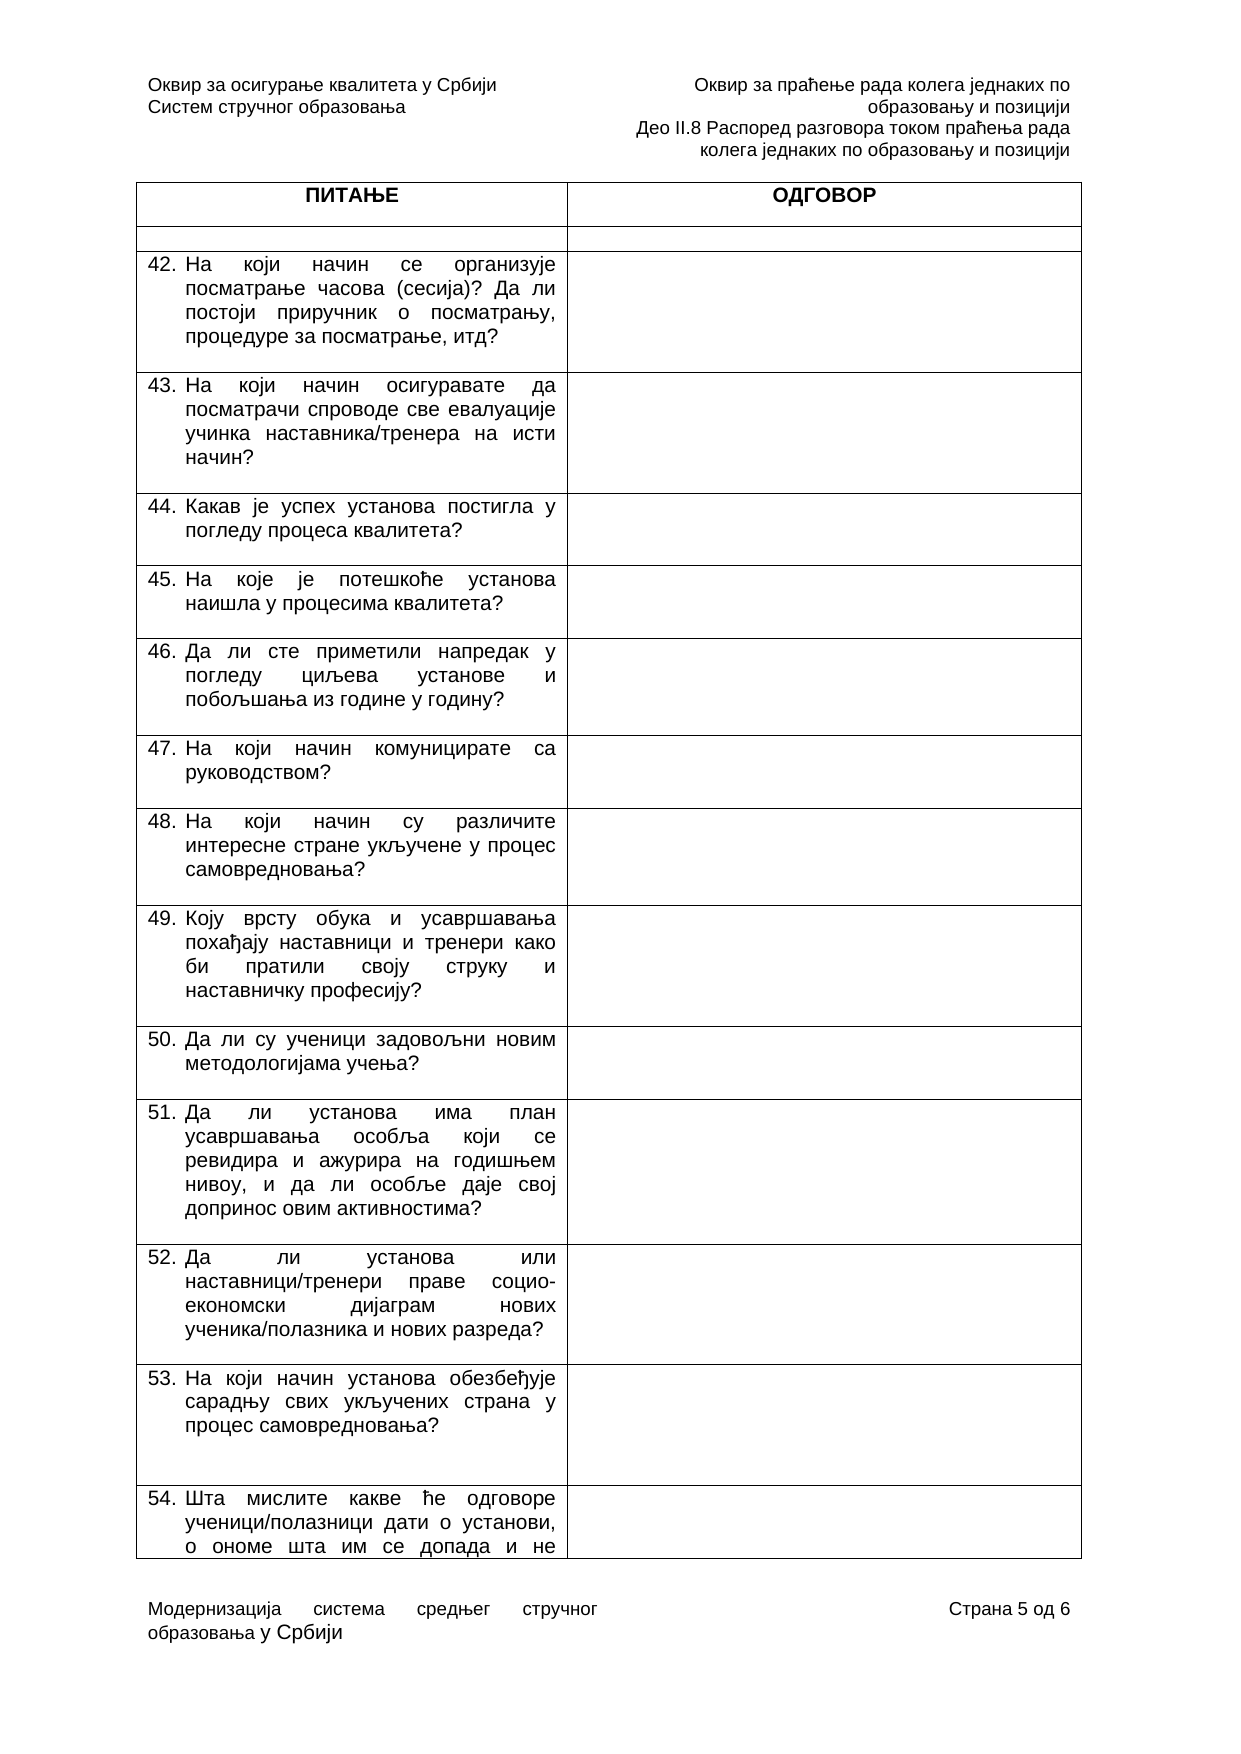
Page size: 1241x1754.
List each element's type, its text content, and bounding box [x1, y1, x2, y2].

table_cell [568, 1027, 1081, 1099]
table_cell На који начин су различите интересне стране укључене у процес самовредновања? [137, 809, 567, 905]
table_cell Да ли установа или наставници/тренери праве социо-економски дијаграм нових ученика/полазника и нових разреда? [137, 1245, 567, 1364]
table_cell Да ли су ученици задовољни новим методологијама учења? [137, 1027, 567, 1099]
table_cell [568, 639, 1081, 735]
table_cell На који начин осигуравате да посматрачи спроводе све евалуације учинка наставника/тренера на исти начин? [137, 373, 567, 492]
table_cell Да ли установа има план усавршавања особља који се ревидира и ажурира на годишњем нивоу, и да ли особље даје свој допринос овим активностима? [137, 1100, 567, 1243]
table_cell [568, 1100, 1081, 1243]
table_cell [568, 906, 1081, 1026]
table_cell [568, 252, 1081, 372]
table_cell [568, 1365, 1081, 1485]
table_cell [568, 1486, 1081, 1558]
table_cell Коју врсту обука и усавршавања похађају наставници и тренери како би пратили своју струку и наставничку професију? [137, 906, 567, 1026]
table_cell [568, 227, 1081, 251]
table_cell [568, 373, 1081, 492]
table_cell Да ли сте приметили напредак у погледу циљева установе и побољшања из године у годину? [137, 639, 567, 735]
table_cell [568, 809, 1081, 905]
table_cell На који начин се организује посматрање часова (сесија)? Да ли постоји приручник о посматрању, процедуре за посматрање, итд? [137, 252, 567, 372]
table_cell На који начин установа обезбеђује сарадњу свих укључених страна у процес самовредновања? [137, 1365, 567, 1485]
table_cell [568, 494, 1081, 565]
table_cell [568, 1245, 1081, 1364]
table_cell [137, 1486, 567, 1558]
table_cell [137, 227, 567, 251]
table_cell На које је потешкоће установа наишла у процесима квалитета? [137, 566, 567, 638]
table_cell На који начин комуницирате са руководством? [137, 736, 567, 808]
table_cell [568, 736, 1081, 808]
table_header ПИТАЊЕ [137, 183, 567, 226]
table_cell [568, 566, 1081, 638]
table_header ОДГОВОР [568, 183, 1081, 226]
table_cell Какав је успех установа постигла у погледу процеса квалитета? [137, 494, 567, 565]
